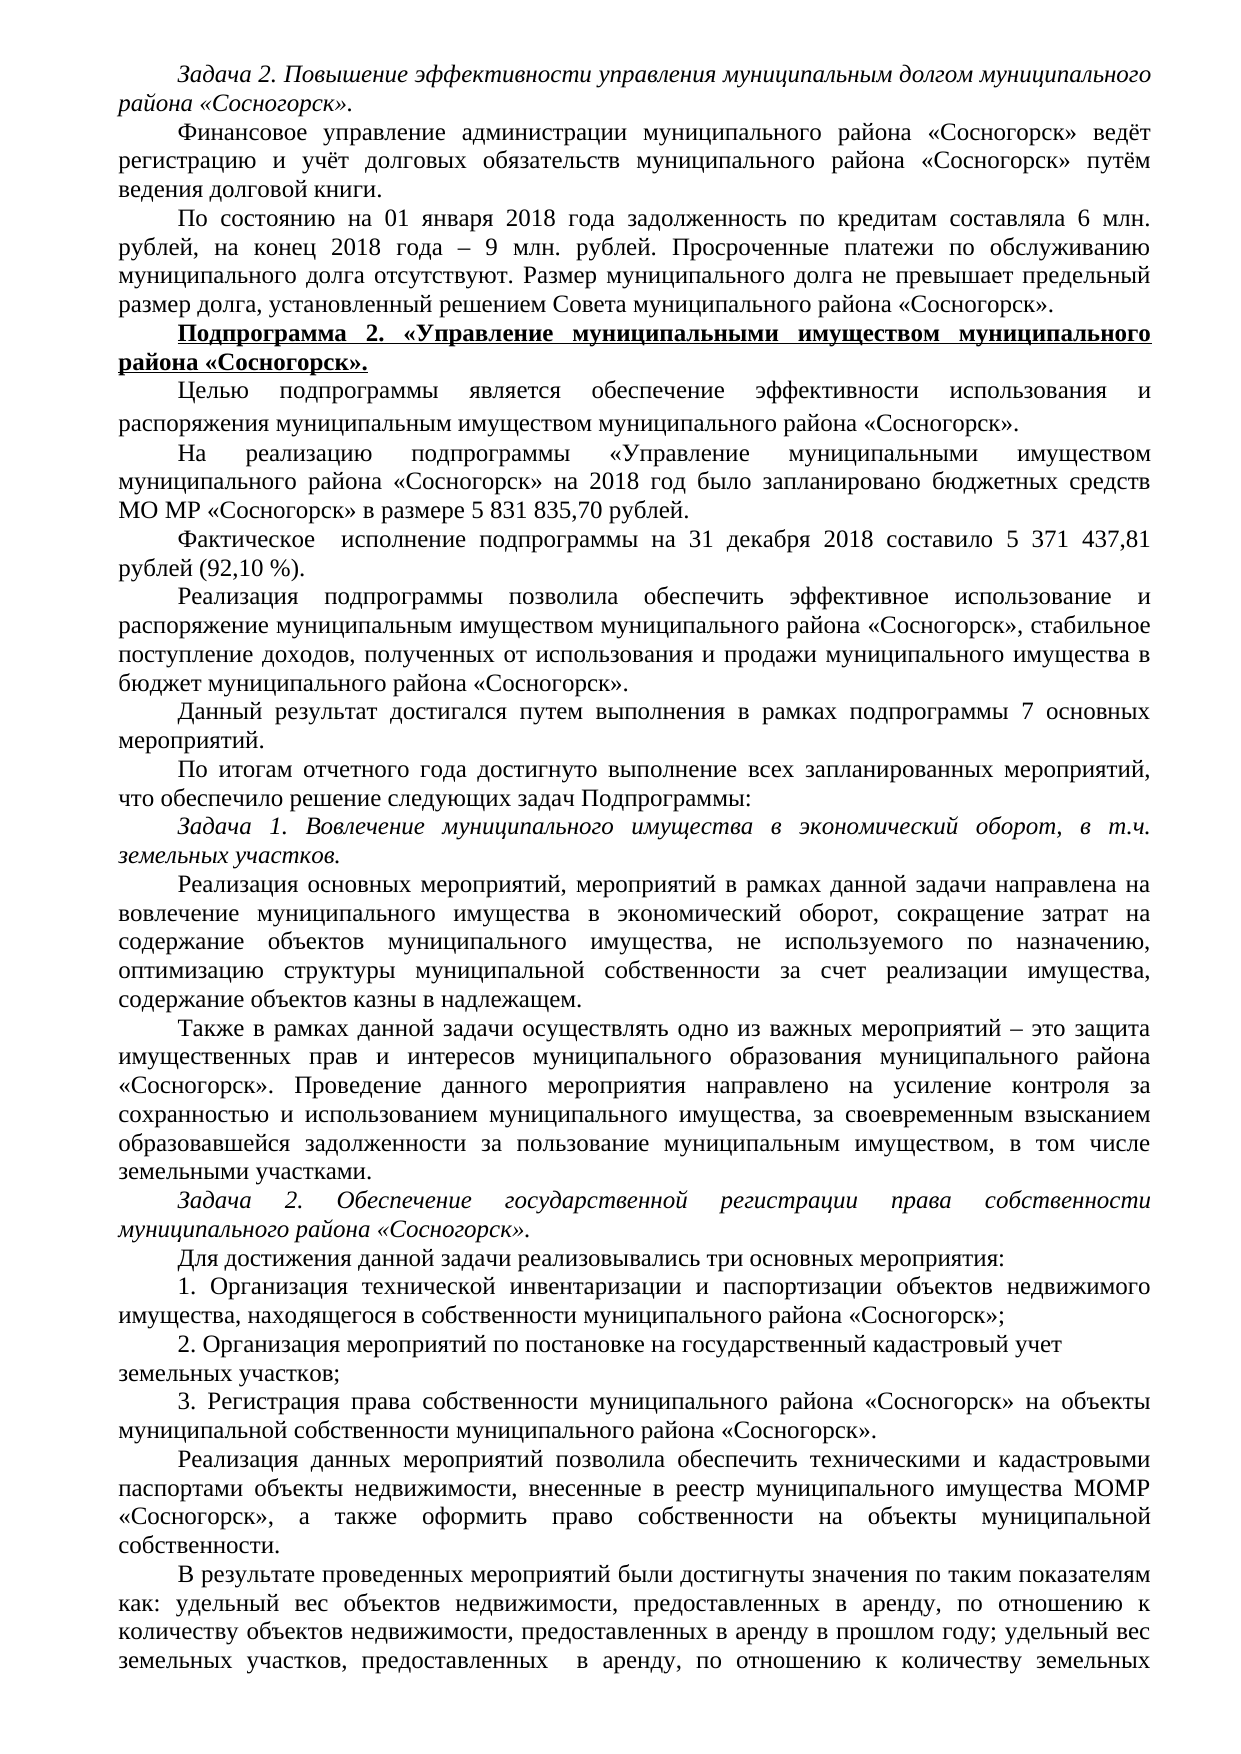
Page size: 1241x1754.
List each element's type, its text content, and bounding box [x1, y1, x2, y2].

text Данный результат достигался путем выполнения в рамках подпрограммы 7 основных мероприятий. [118, 696, 1152, 754]
text По итогам отчетного года достигнуто выполнение всех запланированных мероприятий, что обеспечило решение следующих задач Подпрограммы: [118, 754, 1152, 811]
text 2. Организация мероприятий по постановке на государственный кадастровый учет [118, 1329, 1152, 1358]
text 1. Организация технической инвентаризации и паспортизации объектов недвижимого имущества, находящегося в собственности муниципального района «Сосногорск»; [118, 1271, 1152, 1329]
text земельных участков; [118, 1358, 1152, 1386]
text Задача 1. Вовлечение муниципального имущества в экономический оборот, в т.ч. земельных участков. [118, 811, 1152, 869]
text Финансовое управление администрации муниципального района «Сосногорск» ведёт регистрацию и учёт долговых обязательств муниципального района «Сосногорск» путём ведения долговой книги. [118, 117, 1152, 203]
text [118, 1559, 1152, 1674]
text Реализация данных мероприятий позволила обеспечить техническими и кадастровыми паспортами объекты недвижимости, внесенные в реестр муниципального имущества МОМР «Сосногорск», а также оформить право собственности на объекты муниципальной собственности. [118, 1444, 1152, 1559]
text Целью подпрограммы является обеспечение эффективности использования и распоряжения муниципальным имуществом муниципального района «Сосногорск». [118, 375, 1152, 438]
text Задача 2. Повышение эффективности управления муниципальным долгом муниципального района «Сосногорск». [118, 59, 1152, 117]
text 3. Регистрация права собственности муниципального района «Сосногорск» на объекты муниципальной собственности муниципального района «Сосногорск». [118, 1386, 1152, 1444]
text Реализация подпрограммы позволила обеспечить эффективное использование и распоряжение муниципальным имуществом муниципального района «Сосногорск», стабильное поступление доходов, полученных от использования и продажи муниципального имущества в бюджет муниципального района «Сосногорск». [118, 581, 1152, 696]
text Задача 2. Обеспечение государственной регистрации права собственности муниципального района «Сосногорск». [118, 1185, 1152, 1243]
text Также в рамках данной задачи осуществлять одно из важных мероприятий – это защита имущественных прав и интересов муниципального образования муниципального района «Сосногорск». Проведение данного мероприятия направлено на усиление контроля за сохранностью и использованием муниципального имущества, за своевременным взысканием образовавшейся задолженности за пользование муниципальным имуществом, в том числе земельными участками. [118, 1013, 1152, 1185]
text По состоянию на 01 января 2018 года задолженность по кредитам составляла 6 млн. рублей, на конец 2018 года – 9 млн. рублей. Просроченные платежи по обслуживанию муниципального долга отсутствуют. Размер муниципального долга не превышает предельный размер долга, установленный решением Совета муниципального района «Сосногорск». [118, 203, 1152, 318]
text Фактическое исполнение подпрограммы на 31 декабря 2018 составило 5 371 437,81 рублей (92,10 %). [118, 524, 1152, 581]
text На реализацию подпрограммы «Управление муниципальными имуществом муниципального района «Сосногорск» на 2018 год было запланировано бюджетных средств МО МР «Сосногорск» в размере 5 831 835,70 рублей. [118, 438, 1152, 524]
text Реализация основных мероприятий, мероприятий в рамках данной задачи направлена на вовлечение муниципального имущества в экономический оборот, сокращение затрат на содержание объектов муниципального имущества, не используемого по назначению, оптимизацию структуры муниципальной собственности за счет реализации имущества, содержание объектов казны в надлежащем. [118, 869, 1152, 1013]
text Для достижения данной задачи реализовывались три основных мероприятия: [118, 1243, 1152, 1271]
text Подпрограмма 2. «Управление муниципальными имуществом муниципального района «Сосногорск». [118, 318, 1152, 375]
